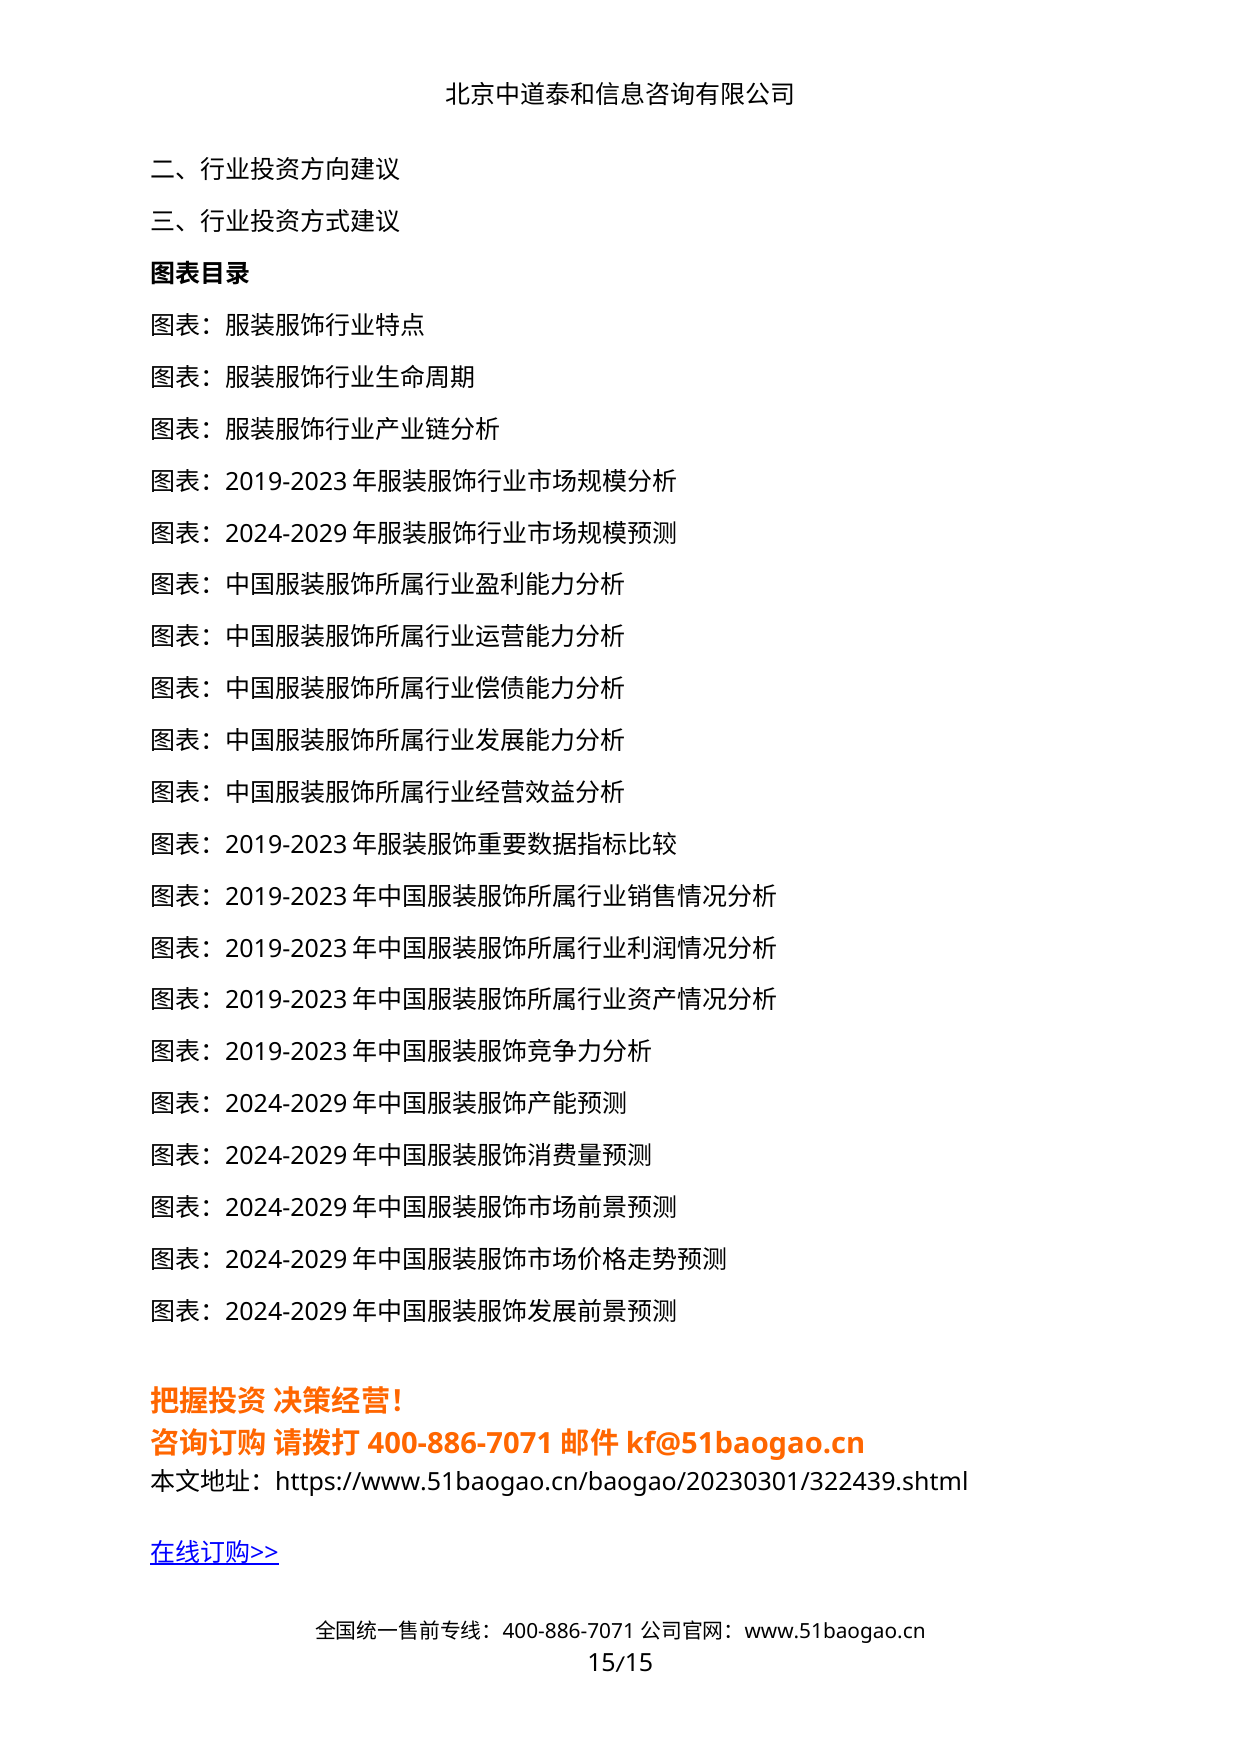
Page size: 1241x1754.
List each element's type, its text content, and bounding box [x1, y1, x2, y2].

text 图表：服装服饰行业特点 [150, 306, 1090, 342]
text 图表：中国服装服饰所属行业运营能力分析 [150, 617, 1090, 653]
text 图表：2024-2029年中国服装服饰市场价格走势预测 [150, 1239, 1090, 1276]
text 图表：2024-2029年中国服装服饰市场前景预测 [150, 1187, 1090, 1224]
text 图表：中国服装服饰所属行业盈利能力分析 [150, 565, 1090, 601]
text 图表：中国服装服饰所属行业偿债能力分析 [150, 669, 1090, 705]
text 图表：服装服饰行业生命周期 [150, 357, 1090, 394]
text 在线订购>> [150, 1498, 1090, 1568]
text 图表：2019-2023年中国服装服饰所属行业资产情况分析 [150, 980, 1090, 1016]
text 图表：2019-2023年服装服饰重要数据指标比较 [150, 824, 1090, 861]
text 图表：2024-2029年中国服装服饰发展前景预测 [150, 1291, 1090, 1327]
text 把握投资 决策经营！咨询订购 请拨打 400-886-7071 邮件 kf@51baogao.cn本文地址：https://www.51baogao.cn/baogao/20230301/322439.shtml [150, 1343, 1090, 1498]
text 图表：2024-2029年中国服装服饰消费量预测 [150, 1136, 1090, 1172]
text 图表：2019-2023年服装服饰行业市场规模分析 [150, 461, 1090, 497]
text 图表：服装服饰行业产业链分析 [150, 409, 1090, 446]
text 图表目录 [150, 254, 1090, 290]
text 二、行业投资方向建议 [150, 150, 1090, 186]
text 图表：中国服装服饰所属行业发展能力分析 [150, 721, 1090, 757]
text 图表：2019-2023年中国服装服饰所属行业销售情况分析 [150, 876, 1090, 912]
text 图表：2024-2029年中国服装服饰产能预测 [150, 1084, 1090, 1120]
text 图表：2024-2029年服装服饰行业市场规模预测 [150, 513, 1090, 549]
text 图表：2019-2023年中国服装服饰竞争力分析 [150, 1032, 1090, 1068]
text 三、行业投资方式建议 [150, 202, 1090, 238]
text 图表：中国服装服饰所属行业经营效益分析 [150, 772, 1090, 809]
text 图表：2019-2023年中国服装服饰所属行业利润情况分析 [150, 928, 1090, 964]
